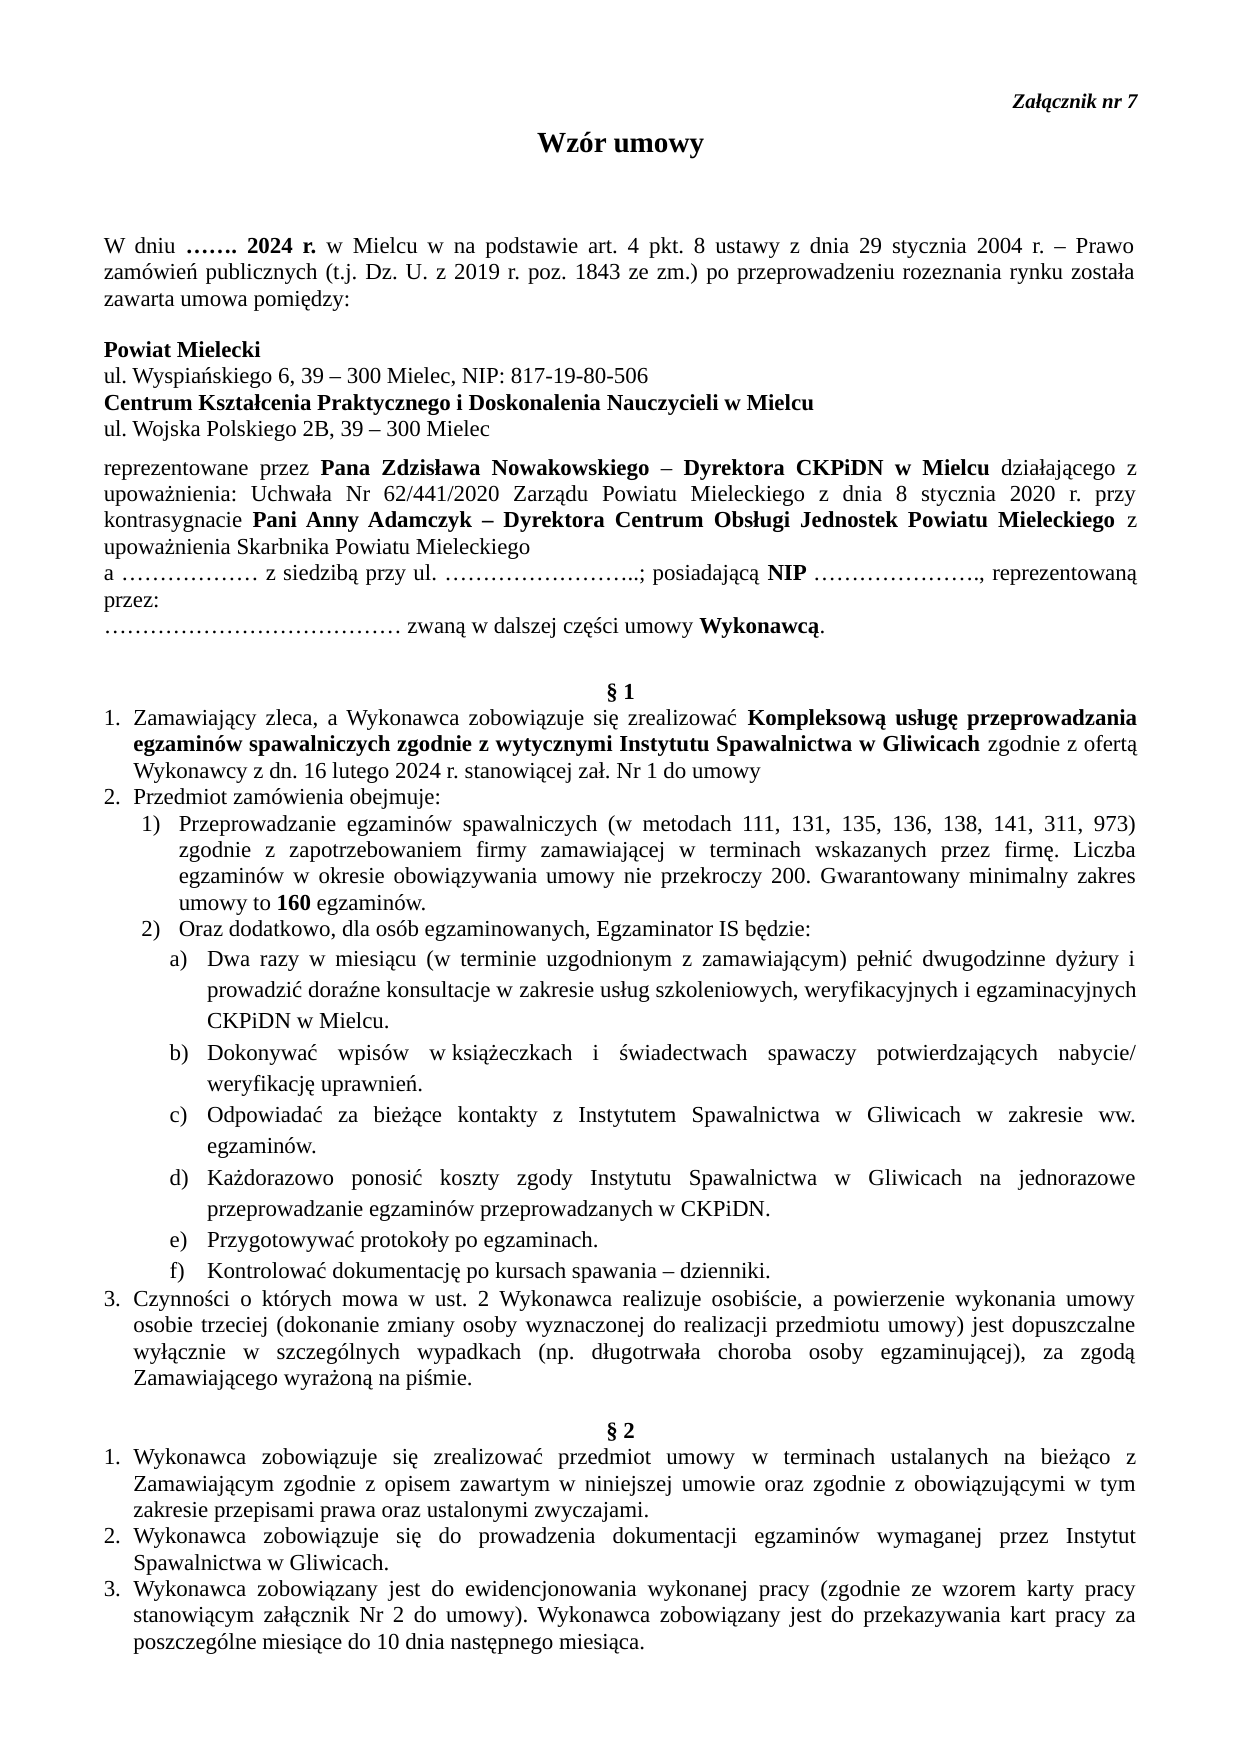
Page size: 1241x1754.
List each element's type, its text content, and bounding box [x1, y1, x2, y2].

text W dniu ……. 2024 r. w Mielcu w na podstawie art. 4 pkt. 8 ustawy z dnia 29 stycznia 2004 r. – Prawo zamówień publicznych (t.j. Dz. U. z 2019 r. poz. 1843 ze zm.) po przeprowadzeniu rozeznania rynku została zawarta umowa pomiędzy: [103, 232, 1137, 311]
list Wykonawca zobowiązuje się zrealizować przedmiot umowy w terminach ustalanych na bieżąco z Zamawiającym zgodnie z opisem zawartym w niniejszej umowie oraz zgodnie z obowiązującymi w tym zakresie przepisami prawa oraz ustalonymi zwyczajami. [103, 1443, 1137, 1522]
list Oraz dodatkowo, dla osób egzaminowanych, Egzaminator IS będzie: [141, 915, 1137, 941]
text ul. Wojska Polskiego 2B, 39 – 300 Mielec [103, 415, 1137, 441]
list Czynności o których mowa w ust. 2 Wykonawca realizuje osobiście, a powierzenie wykonania umowy osobie trzeciej (dokonanie zmiany osoby wyznaczonej do realizacji przedmiotu umowy) jest dopuszczalne wyłącznie w szczególnych wypadkach (np. długotrwała choroba osoby egzaminującej), za zgodą Zamawiającego wyrażoną na piśmie. [103, 1285, 1137, 1391]
text Centrum Kształcenia Praktycznego i Doskonalenia Nauczycieli w Mielcu [103, 389, 1137, 415]
list Dokonywać wpisów w książeczkach i świadectwach spawaczy potwierdzających nabycie/ weryfikację uprawnień. [169, 1035, 1137, 1098]
list Przeprowadzanie egzaminów spawalniczych (w metodach 111, 131, 135, 136, 138, 141, 311, 973) zgodnie z zapotrzebowaniem firmy zamawiającej w terminach wskazanych przez firmę. Liczba egzaminów w okresie obowiązywania umowy nie przekroczy 200. Gwarantowany minimalny zakres umowy to 160 egzaminów. [141, 809, 1137, 915]
text reprezentowane przez Pana Zdzisława Nowakowskiego – Dyrektora CKPiDN w Mielcu działającego z upoważnienia: Uchwała Nr 62/441/2020 Zarządu Powiatu Mieleckiego z dnia 8 stycznia 2020 r. przy kontrasygnacie Pani Anny Adamczyk – Dyrektora Centrum Obsługi Jednostek Powiatu Mieleckiego z upoważnienia Skarbnika Powiatu Mieleckiego [103, 454, 1137, 559]
list Przedmiot zamówienia obejmuje: [103, 783, 1137, 809]
list Każdorazowo ponosić koszty zgody Instytutu Spawalnictwa w Gliwicach na jednorazowe przeprowadzanie egzaminów przeprowadzanych w CKPiDN. [169, 1160, 1137, 1223]
text § 1 [103, 678, 1137, 704]
list Wykonawca zobowiązuje się do prowadzenia dokumentacji egzaminów wymaganej przez Instytut Spawalnictwa w Gliwicach. [103, 1522, 1137, 1575]
list Wykonawca zobowiązany jest do ewidencjonowania wykonanej pracy (zgodnie ze wzorem karty pracy stanowiącym załącznik Nr 2 do umowy). Wykonawca zobowiązany jest do przekazywania kart pracy za poszczególne miesiące do 10 dnia następnego miesiąca. [103, 1575, 1137, 1654]
list Zamawiający zleca, a Wykonawca zobowiązuje się zrealizować Kompleksową usługę przeprowadzania egzaminów spawalniczych zgodnie z wytycznymi Instytutu Spawalnictwa w Gliwicach zgodnie z ofertą Wykonawcy z dn. 16 lutego 2024 r. stanowiącej zał. Nr 1 do umowy [103, 704, 1137, 783]
text Powiat Mielecki [103, 336, 1137, 362]
list Odpowiadać za bieżące kontakty z Instytutem Spawalnictwa w Gliwicach w zakresie ww. egzaminów. [169, 1098, 1137, 1160]
text ul. Wyspiańskiego 6, 39 – 300 Mielec, NIP: 817-19-80-506 [103, 362, 1137, 389]
list Przygotowywać protokoły po egzaminach. [169, 1223, 1137, 1254]
text Załącznik nr 7 [103, 89, 1137, 113]
list Kontrolować dokumentację po kursach spawania – dzienniki. [169, 1254, 1137, 1285]
text ………………………………… zwaną w dalszej części umowy Wykonawcą. [103, 612, 1137, 638]
list Dwa razy w miesiącu (w terminie uzgodnionym z zamawiającym) pełnić dwugodzinne dyżury i prowadzić doraźne konsultacje w zakresie usług szkoleniowych, weryfikacyjnych i egzaminacyjnych CKPiDN w Mielcu. [169, 941, 1137, 1035]
text Wzór umowy [103, 125, 1137, 159]
text a ……………… z siedzibą przy ul. ……………………..; posiadającą NIP …………………., reprezentowaną przez: [103, 559, 1137, 612]
text § 2 [103, 1417, 1137, 1443]
